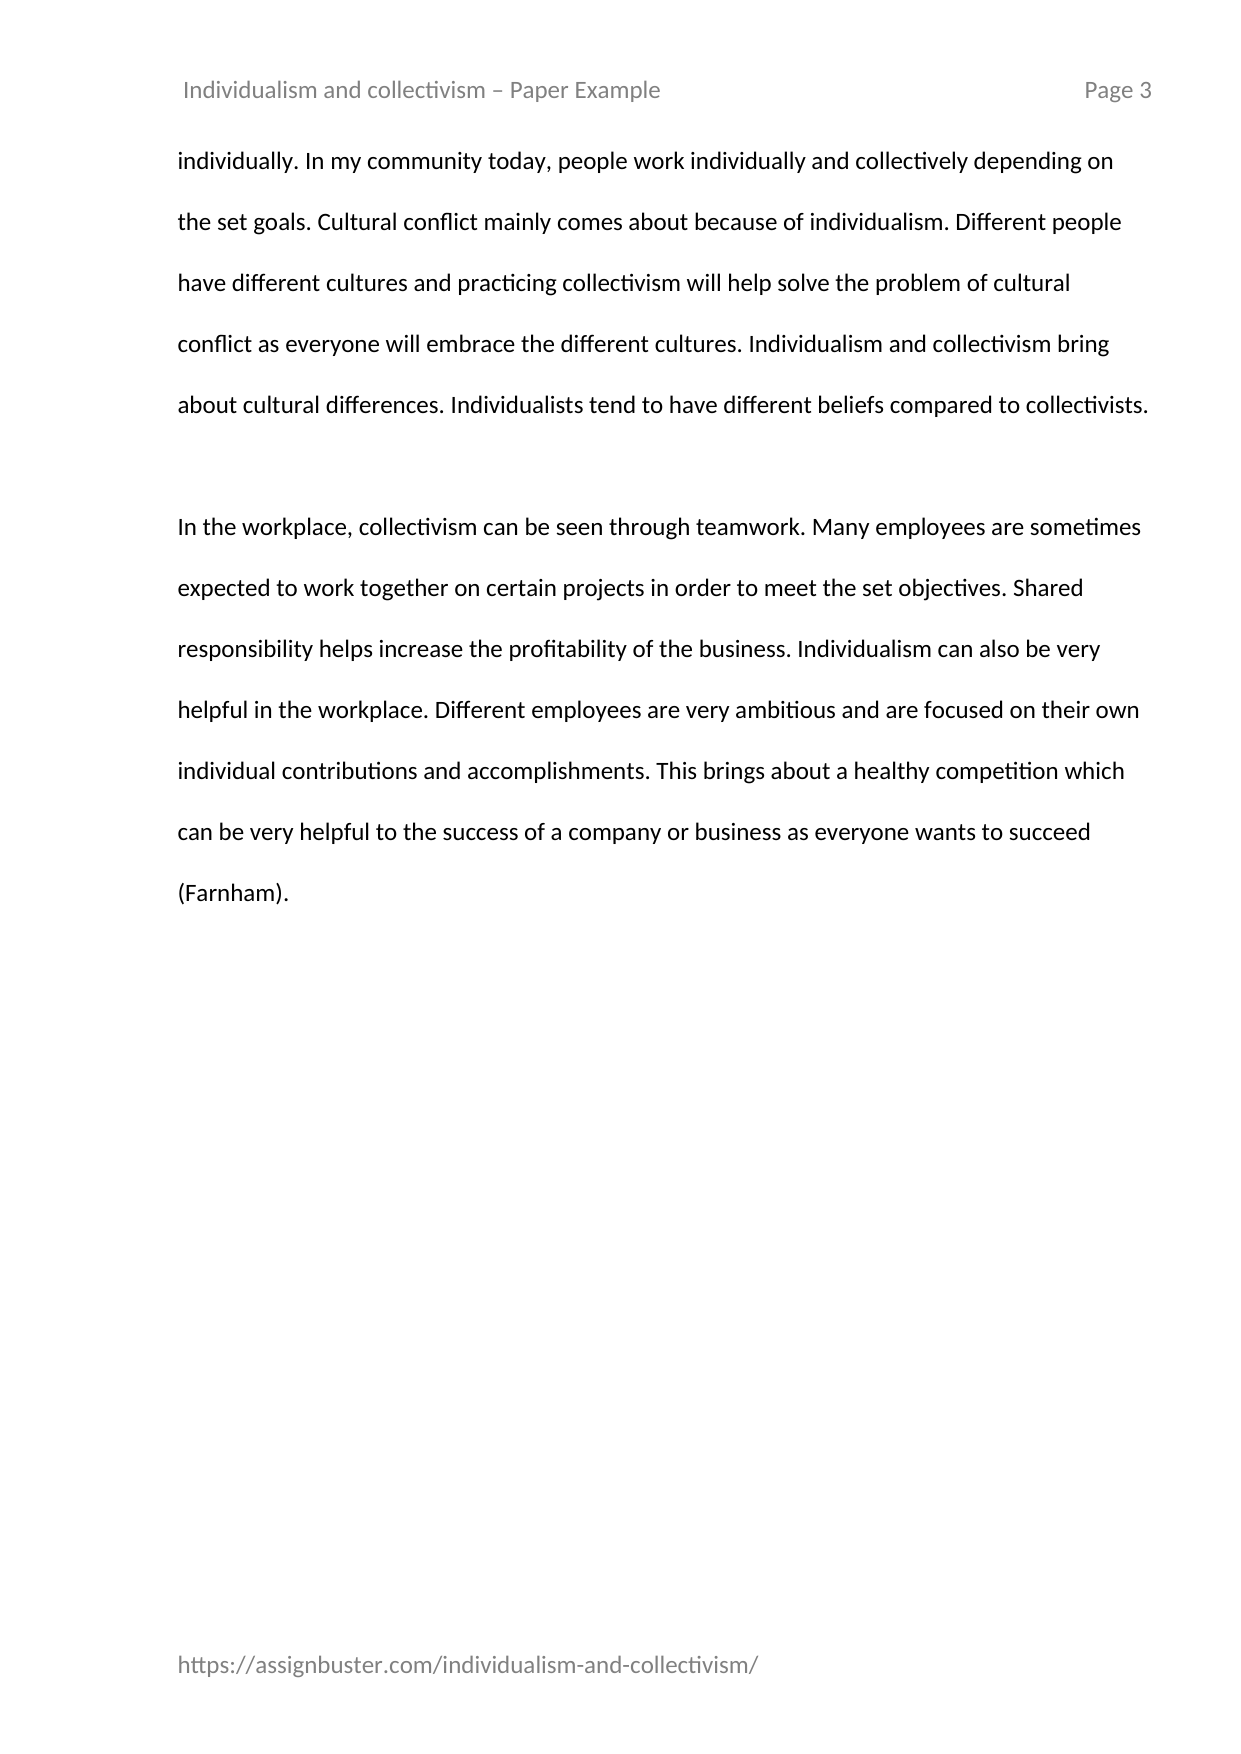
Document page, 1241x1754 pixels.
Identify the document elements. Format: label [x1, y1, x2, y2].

text [177, 145, 1152, 908]
